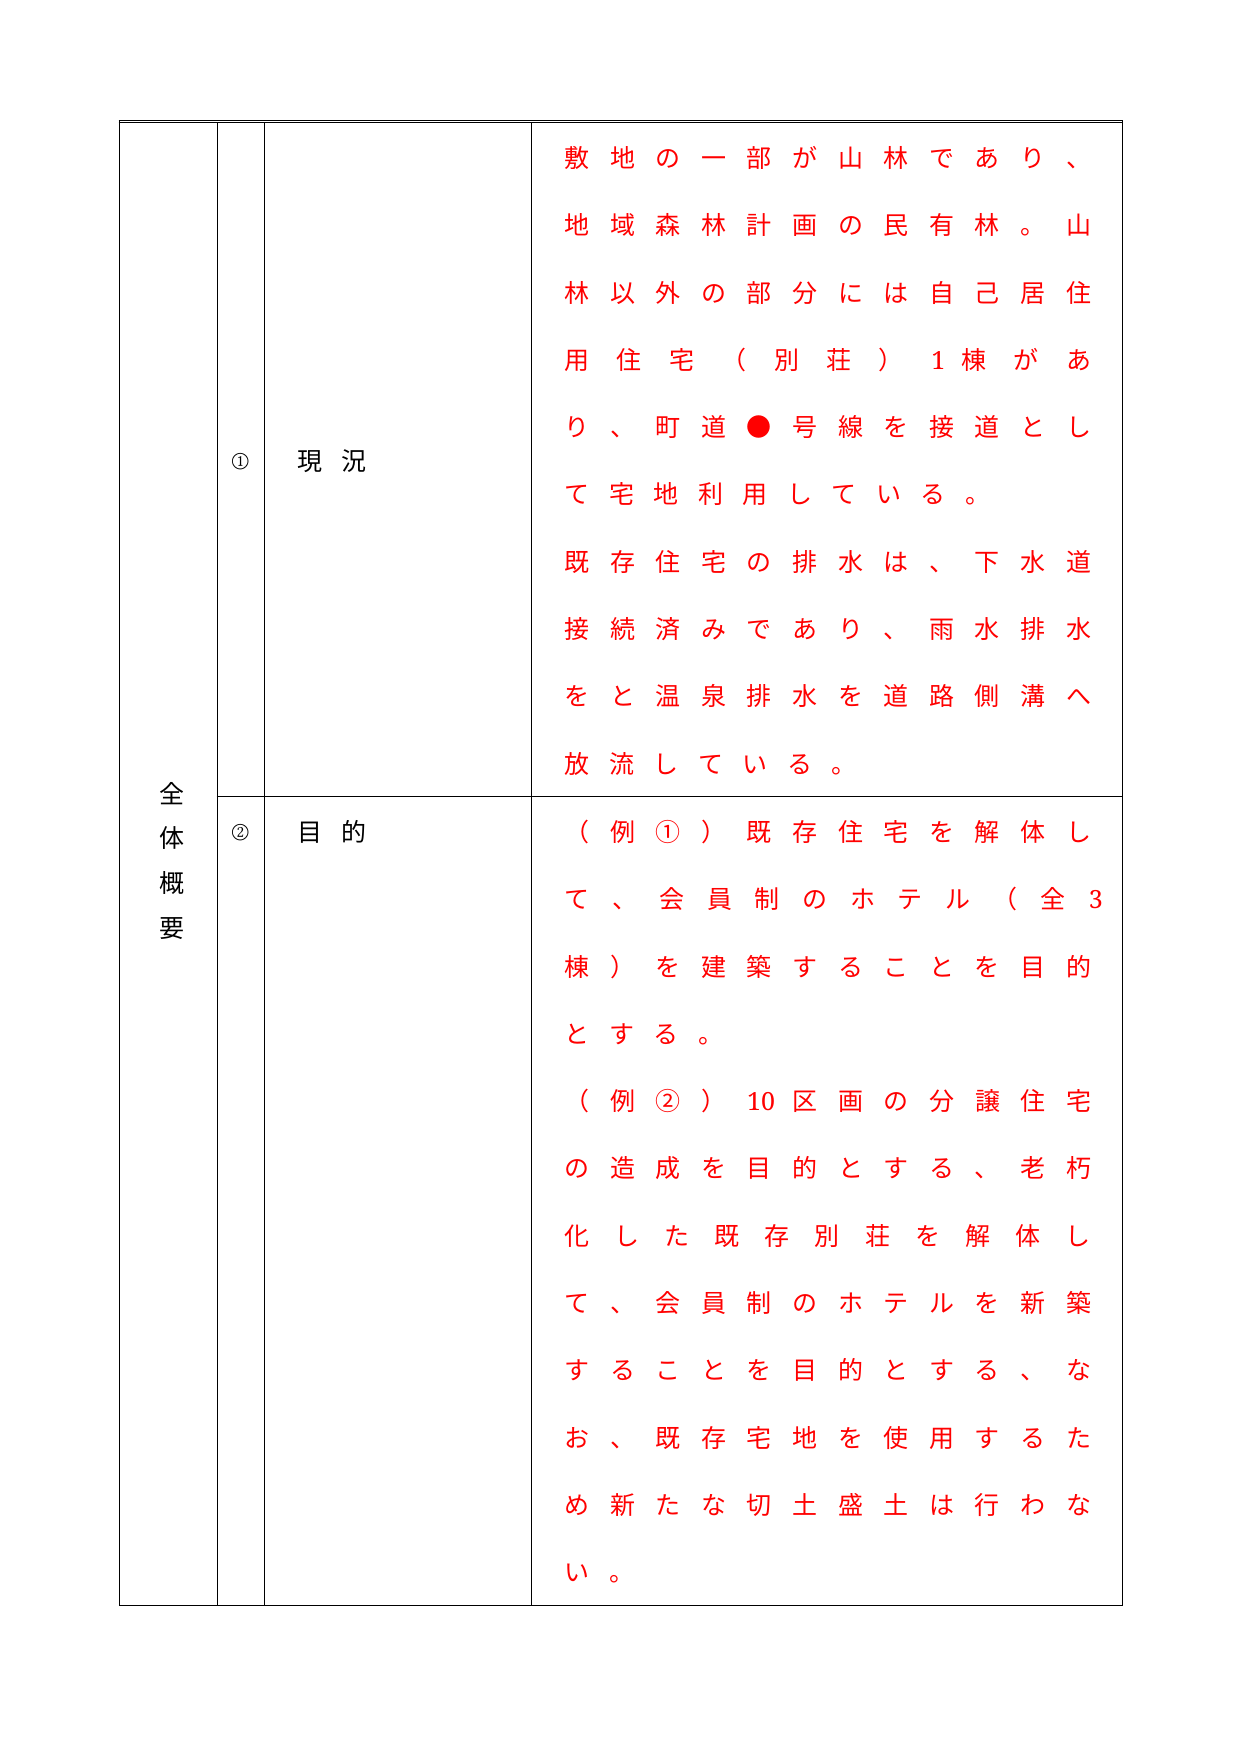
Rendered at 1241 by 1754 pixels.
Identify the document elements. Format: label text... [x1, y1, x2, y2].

table_cell 敷地の一部が山林であり、地域森林計画の民有林。山林以外の部分には自己居住用住宅（別荘）1棟があり、町道●号線を接道として宅地利用している。 既存住宅の排水は、下水道接続済みであり、雨水排水をと温泉排水を道路側溝へ放流している。 [532, 123, 1122, 796]
table_cell ① [218, 123, 264, 796]
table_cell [532, 797, 1122, 1604]
table_cell ② [218, 797, 264, 1604]
table_cell 全体概要 [120, 123, 217, 1604]
table_cell 目的 [265, 797, 531, 1604]
table_cell 現況 [265, 123, 531, 796]
